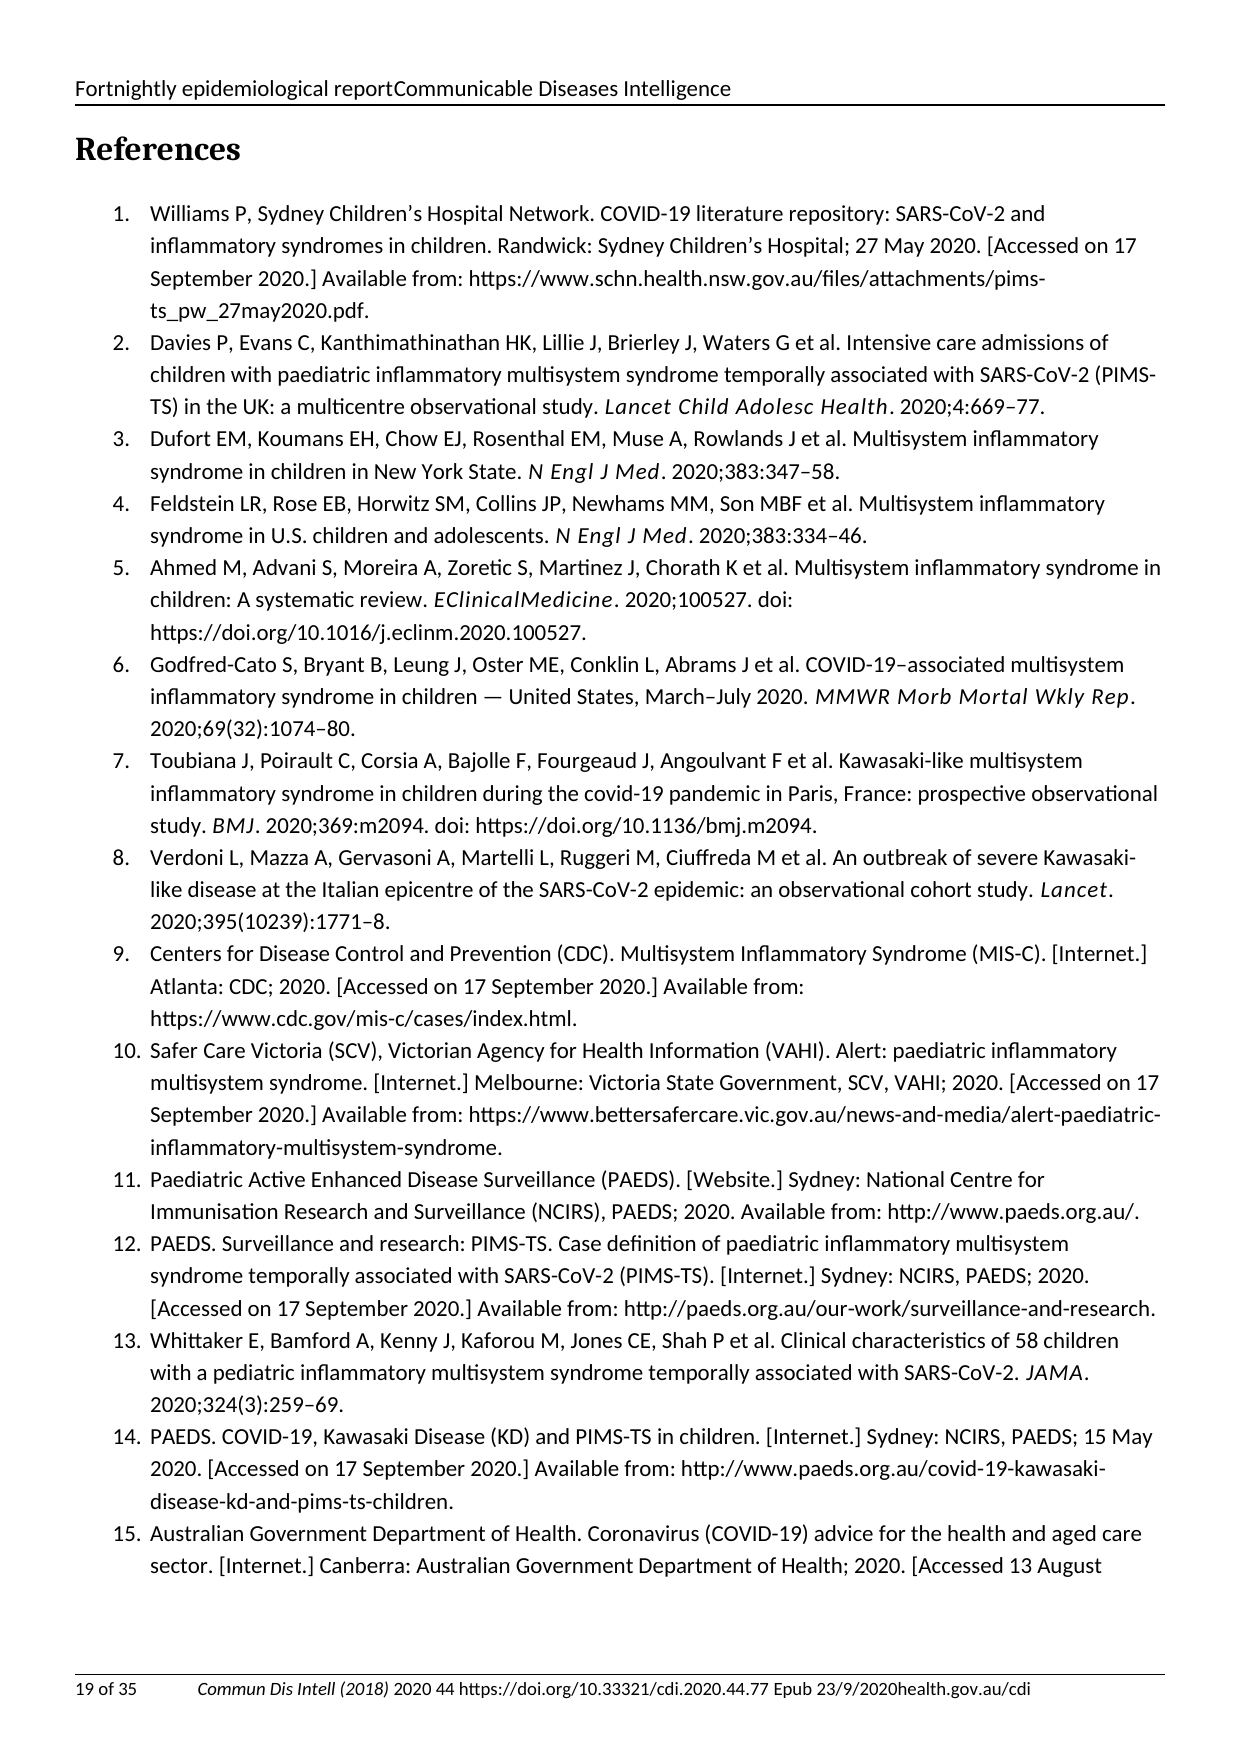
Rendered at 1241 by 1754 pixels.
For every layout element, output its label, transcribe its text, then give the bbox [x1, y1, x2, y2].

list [112, 1519, 1165, 1579]
list Feldstein LR, Rose EB, Horwitz SM, Collins JP, Newhams MM, Son MBF et al. Multisystem inflammatory syndrome in U.S. children and adolescents. N Engl J Med. 2020;383:334–46. [112, 489, 1165, 549]
list Davies P, Evans C, Kanthimathinathan HK, Lillie J, Brierley J, Waters G et al. Intensive care admissions of children with paediatric inflammatory multisystem syndrome temporally associated with SARS-CoV-2 (PIMS-TS) in the UK: a multicentre observational study. Lancet Child Adolesc Health. 2020;4:669–77. [112, 328, 1165, 420]
list Williams P, Sydney Children’s Hospital Network. COVID-19 literature repository: SARS-CoV-2 and inflammatory syndromes in children. Randwick: Sydney Children’s Hospital; 27 May 2020. [Accessed on 17 September 2020.] Available from: https://www.schn.health.nsw.gov.au/files/attachments/pims-ts_pw_27may2020.pdf. [112, 199, 1165, 324]
list Centers for Disease Control and Prevention (CDC). Multisystem Inflammatory Syndrome (MIS-C). [Internet.] Atlanta: CDC; 2020. [Accessed on 17 September 2020.] Available from: https://www.cdc.gov/mis-c/cases/index.html. [112, 939, 1165, 1032]
list Safer Care Victoria (SCV), Victorian Agency for Health Information (VAHI). Alert: paediatric inflammatory multisystem syndrome. [Internet.] Melbourne: Victoria State Government, SCV, VAHI; 2020. [Accessed on 17 September 2020.] Available from: https://www.bettersafercare.vic.gov.au/news-and-media/alert-paediatric-inflammatory-multisystem-syndrome. [112, 1036, 1165, 1161]
list Paediatric Active Enhanced Disease Surveillance (PAEDS). [Website.] Sydney: National Centre for Immunisation Research and Surveillance (NCIRS), PAEDS; 2020. Available from: http://www.paeds.org.au/. [112, 1165, 1165, 1225]
list Verdoni L, Mazza A, Gervasoni A, Martelli L, Ruggeri M, Ciuffreda M et al. An outbreak of severe Kawasaki-like disease at the Italian epicentre of the SARS-CoV-2 epidemic: an observational cohort study. Lancet. 2020;395(10239):1771–8. [112, 843, 1165, 935]
subtitle References [75, 130, 1165, 168]
list Godfred-Cato S, Bryant B, Leung J, Oster ME, Conklin L, Abrams J et al. COVID-19–associated multisystem inflammatory syndrome in children — United States, March–July 2020. MMWR Morb Mortal Wkly Rep. 2020;69(32):1074–80. [112, 650, 1165, 742]
list Toubiana J, Poirault C, Corsia A, Bajolle F, Fourgeaud J, Angoulvant F et al. Kawasaki-like multisystem inflammatory syndrome in children during the covid-19 pandemic in Paris, France: prospective observational study. BMJ. 2020;369:m2094. doi: https://doi.org/10.1136/bmj.m2094. [112, 746, 1165, 839]
list PAEDS. COVID-19, Kawasaki Disease (KD) and PIMS-TS in children. [Internet.] Sydney: NCIRS, PAEDS; 15 May 2020. [Accessed on 17 September 2020.] Available from: http://www.paeds.org.au/covid-19-kawasaki-disease-kd-and-pims-ts-children. [112, 1422, 1165, 1515]
list Ahmed M, Advani S, Moreira A, Zoretic S, Martinez J, Chorath K et al. Multisystem inflammatory syndrome in children: A systematic review. EClinicalMedicine. 2020;100527. doi: https://doi.org/10.1016/j.eclinm.2020.100527. [112, 553, 1165, 646]
list Dufort EM, Koumans EH, Chow EJ, Rosenthal EM, Muse A, Rowlands J et al. Multisystem inflammatory syndrome in children in New York State. N Engl J Med. 2020;383:347–58. [112, 424, 1165, 485]
list PAEDS. Surveillance and research: PIMS-TS. Case definition of paediatric inflammatory multisystem syndrome temporally associated with SARS-CoV-2 (PIMS-TS). [Internet.] Sydney: NCIRS, PAEDS; 2020. [Accessed on 17 September 2020.] Available from: http://paeds.org.au/our-work/surveillance-and-research. [112, 1229, 1165, 1322]
list Whittaker E, Bamford A, Kenny J, Kaforou M, Jones CE, Shah P et al. Clinical characteristics of 58 children with a pediatric inflammatory multisystem syndrome temporally associated with SARS-CoV-2. JAMA. 2020;324(3):259–69. [112, 1326, 1165, 1418]
